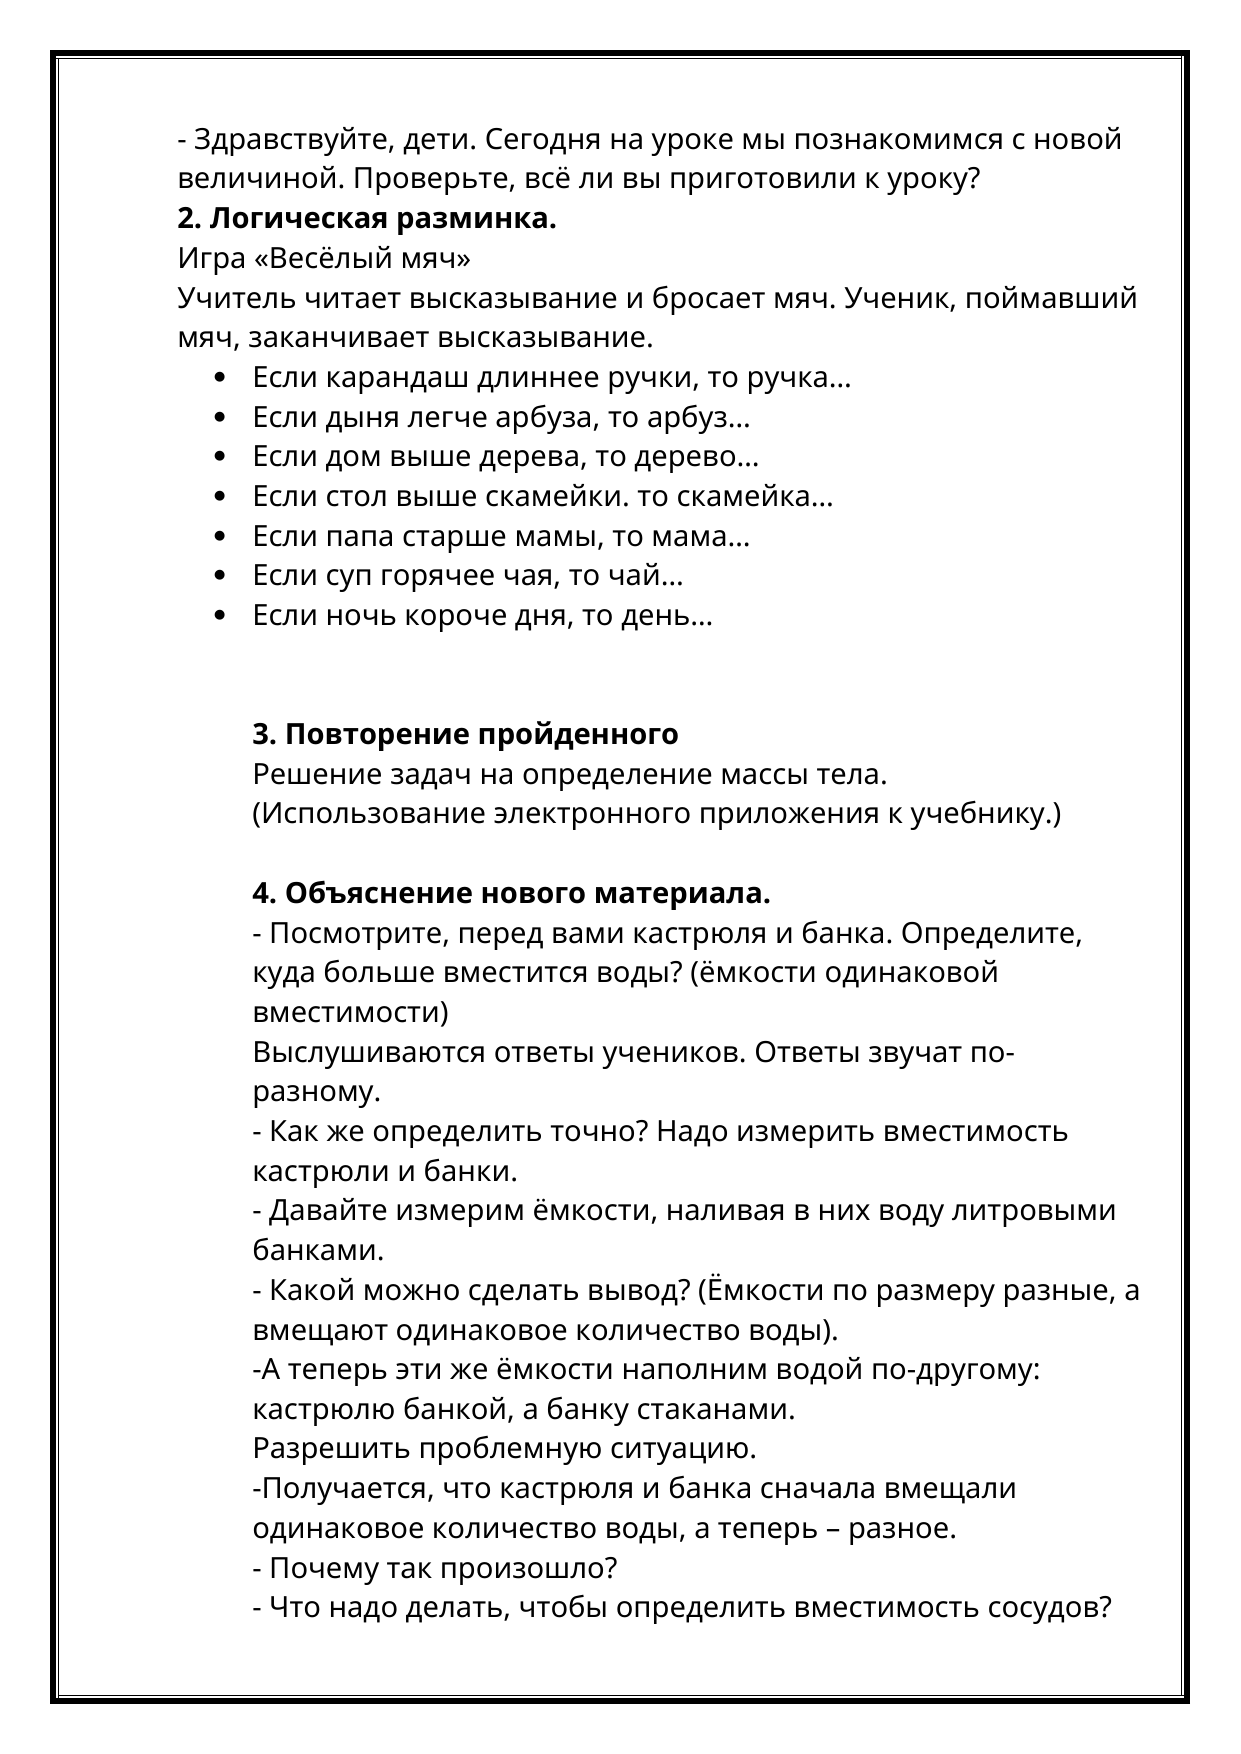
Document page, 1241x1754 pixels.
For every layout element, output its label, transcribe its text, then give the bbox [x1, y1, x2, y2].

list Если дыня легче арбуза, то арбуз… [214, 396, 1152, 436]
list Если суп горячее чая, то чай… [214, 555, 1152, 594]
list Если карандаш длиннее ручки, то ручка… [214, 356, 1152, 396]
list Если папа старше мамы, то мама… [214, 515, 1152, 555]
text Учитель читает высказывание и бросает мяч. Ученик, поймавший мяч, заканчивает высказывание. [177, 277, 1152, 356]
list Если стол выше скамейки. то скамейка… [214, 475, 1152, 515]
text Игра «Весёлый мяч» [177, 237, 1152, 277]
list Если ночь короче дня, то день… [214, 594, 1152, 634]
list (Использование электронного приложения к учебнику.) [252, 793, 1152, 832]
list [252, 872, 1152, 1626]
text 2. Логическая разминка. [177, 197, 1152, 237]
list 3. Повторение пройденного [252, 713, 1152, 753]
list Решение задач на определение массы тела. [252, 753, 1152, 793]
list Если дом выше дерева, то дерево… [214, 436, 1152, 475]
